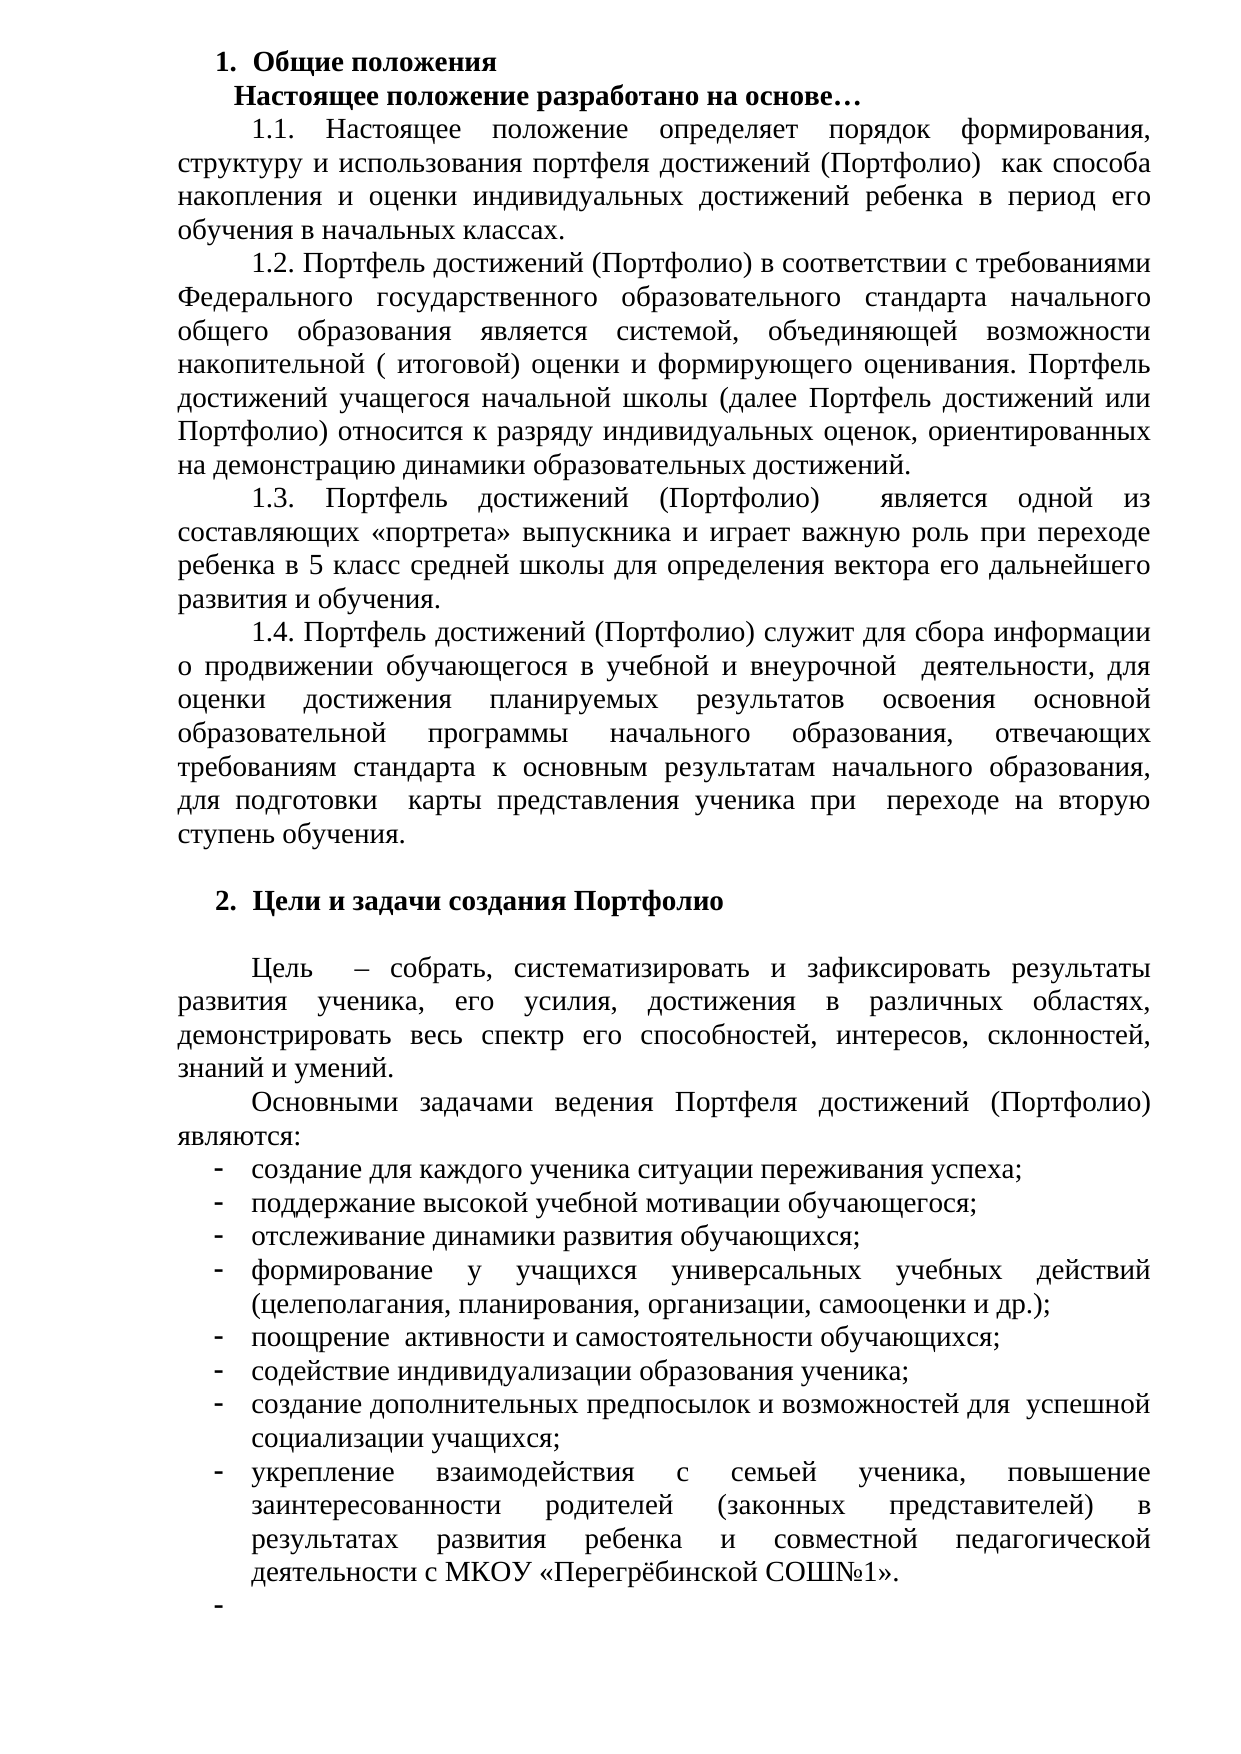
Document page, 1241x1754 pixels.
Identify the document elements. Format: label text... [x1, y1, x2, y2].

list Общие положения [215, 44, 1152, 78]
list поощрение активности и самостоятельности обучающихся; [213, 1319, 1152, 1353]
list Цели и задачи создания Портфолио [215, 883, 1152, 916]
text 1.2. Портфель достижений (Портфолио) в соответствии с требованиями Федерального государственного образовательного стандарта начального общего образования является системой, объединяющей возможности накопительной ( итоговой) оценки и формирующего оценивания. Портфель достижений учащегося начальной школы (далее Портфель достижений или Портфолио) относится к разряду индивидуальных оценок, ориентированных на демонстрацию динамики образовательных достижений. [177, 246, 1152, 480]
list создание для каждого ученика ситуации переживания успеха; [213, 1151, 1152, 1185]
text Цель – собрать, систематизировать и зафиксировать результаты развития ученика, его усилия, достижения в различных областях, демонстрировать весь спектр его способностей, интересов, склонностей, знаний и умений. [177, 950, 1152, 1084]
text 1.3. Портфель достижений (Портфолио) является одной из составляющих «портрета» выпускника и играет важную роль при переходе ребенка в 5 класс средней школы для определения вектора его дальнейшего развития и обучения. [177, 480, 1152, 614]
list укрепление взаимодействия с семьей ученика, повышение заинтересованности родителей (законных представителей) в результатах развития ребенка и совместной педагогической деятельности с МКОУ «Перегрёбинской СОШ№1». [213, 1454, 1152, 1588]
text 1.1. Настоящее положение определяет порядок формирования, структуру и использования портфеля достижений (Портфолио) как способа накопления и оценки индивидуальных достижений ребенка в период его обучения в начальных классах. [177, 111, 1152, 246]
list поддержание высокой учебной мотивации обучающегося; [213, 1185, 1152, 1218]
text Настоящее положение разработано на основе… [233, 78, 1152, 111]
list создание дополнительных предпосылок и возможностей для успешной социализации учащихся; [213, 1387, 1152, 1454]
text Основными задачами ведения Портфеля достижений (Портфолио) являются: [177, 1084, 1152, 1151]
list содействие индивидуализации образования ученика; [213, 1353, 1152, 1387]
list отслеживание динамики развития обучающихся; [213, 1218, 1152, 1252]
text 1.4. Портфель достижений (Портфолио) служит для сбора информации о продвижении обучающегося в учебной и внеурочной деятельности, для оценки достижения планируемых результатов освоения основной образовательной программы начального образования, отвечающих требованиям стандарта к основным результатам начального образования, для подготовки карты представления ученика при переходе на вторую ступень обучения. [177, 614, 1152, 849]
list формирование у учащихся универсальных учебных действий (целеполагания, планирования, организации, самооценки и др.); [213, 1252, 1152, 1319]
